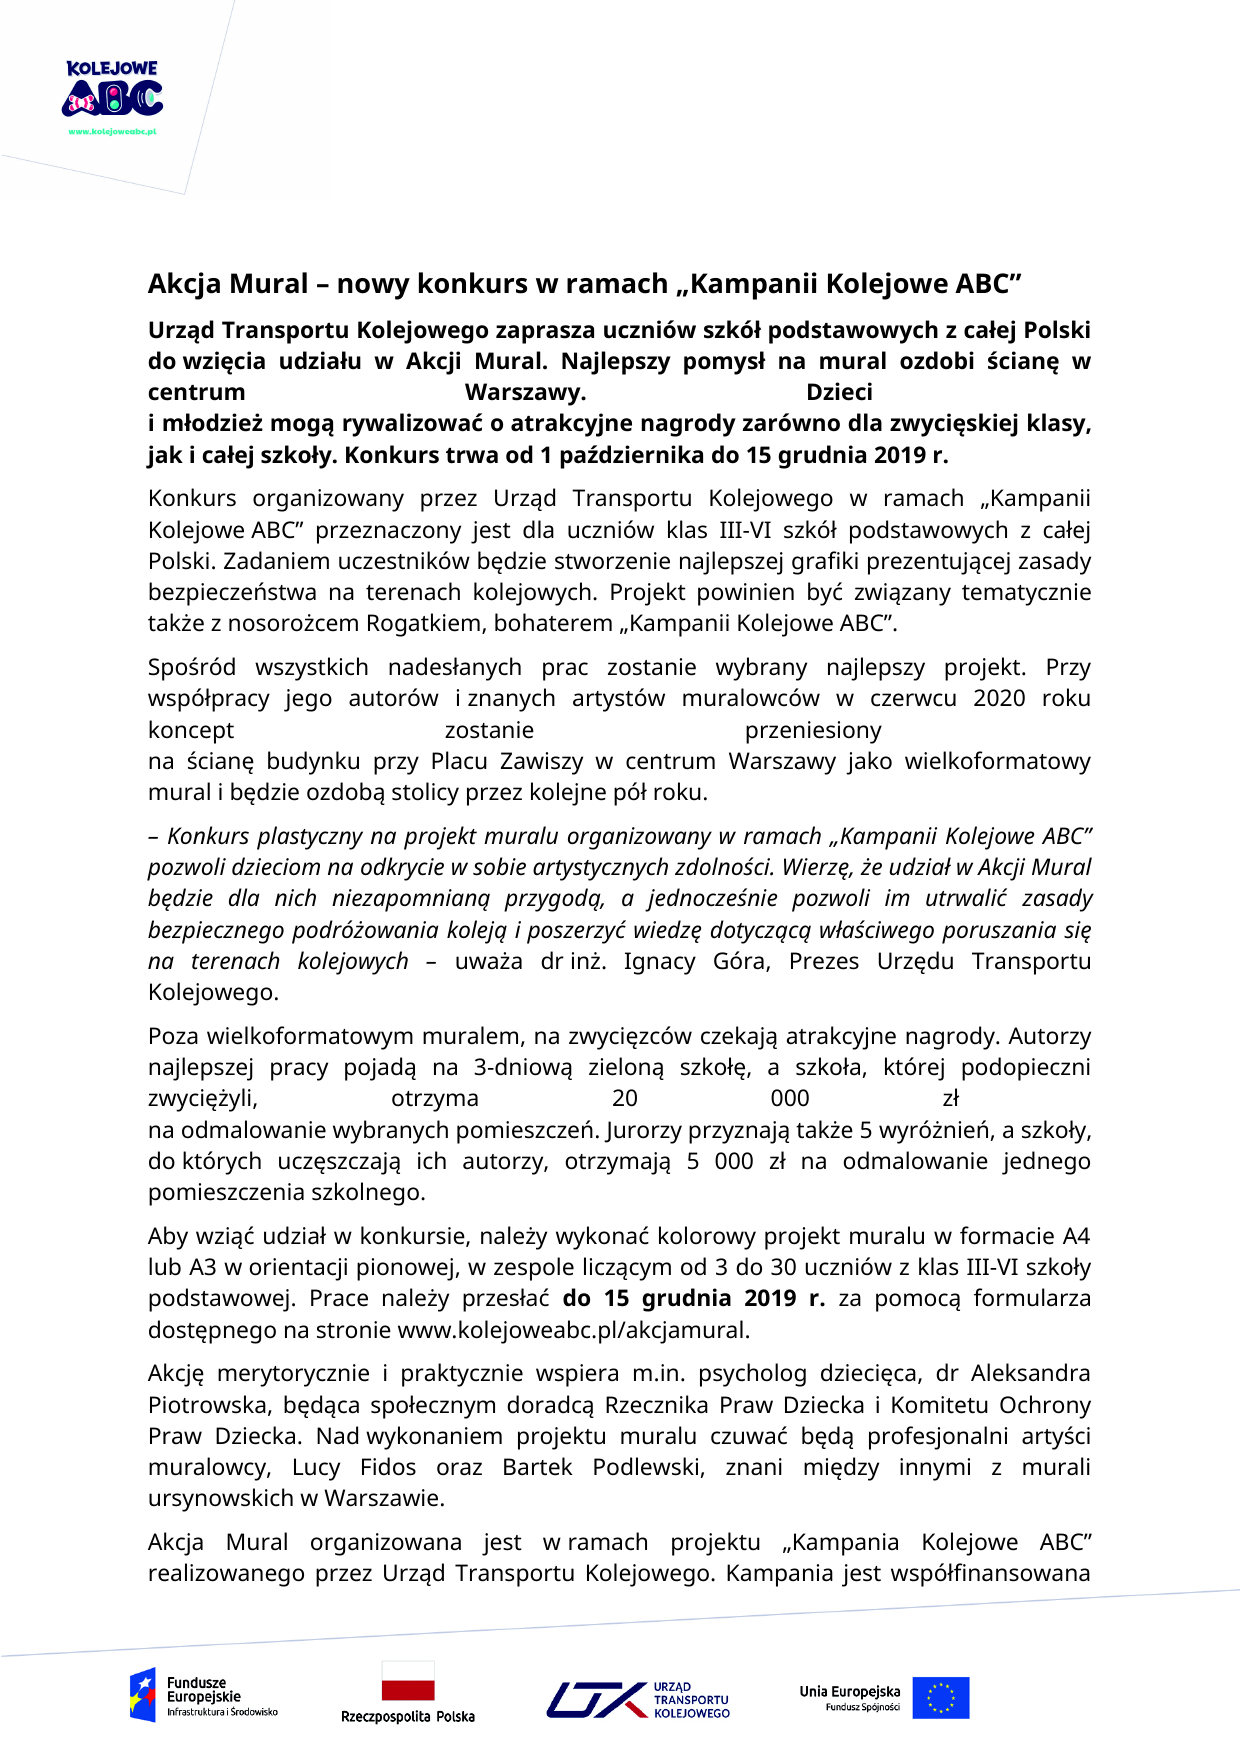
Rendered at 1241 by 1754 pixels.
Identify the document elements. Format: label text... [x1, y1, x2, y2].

text Spośród wszystkich nadesłanych prac zostanie wybrany najlepszy projekt. Przy współpracy jego autorów i znanych artystów muralowców w czerwcu 2020 roku koncept zostanie przeniesiony na ścianę budynku przy Placu Zawiszy w centrum Warszawy jako wielkoformatowy mural i będzie ozdobą stolicy przez kolejne pół roku. [148, 651, 1092, 807]
text Aby wziąć udział w konkursie, należy wykonać kolorowy projekt muralu w formacie A4 lub A3 w orientacji pionowej, w zespole liczącym od 3 do 30 uczniów z klas III-VI szkoły podstawowej. Prace należy przesłać do 15 grudnia 2019 r. za pomocą formularza dostępnego na stronie www.kolejoweabc.pl/akcjamural. [148, 1220, 1092, 1345]
picture [1, 1556, 1240, 1741]
text Akcję merytorycznie i praktycznie wspiera m.in. psycholog dziecięca, dr Aleksandra Piotrowska, będąca społecznym doradcą Rzecznika Praw Dziecka i Komitetu Ochrony Praw Dziecka. Nad wykonaniem projektu muralu czuwać będą profesjonalni artyści muralowcy, Lucy Fidos oraz Bartek Podlewski, znani między innymi z murali ursynowskich w Warszawie. [148, 1357, 1092, 1514]
text Poza wielkoformatowym muralem, na zwycięzców czekają atrakcyjne nagrody. Autorzy najlepszej pracy pojadą na 3-dniową zieloną szkołę, a szkoła, której podopieczni zwyciężyli, otrzyma 20 000 zł na odmalowanie wybranych pomieszczeń. Jurorzy przyznają także 5 wyróżnień, a szkoły, do których uczęszczają ich autorzy, otrzymają 5 000 zł na odmalowanie jednego pomieszczenia szkolnego. [148, 1020, 1092, 1207]
text Akcja Mural – nowy konkurs w ramach „Kampanii Kolejowe ABC” [148, 264, 1092, 301]
text Urząd Transportu Kolejowego zaprasza uczniów szkół podstawowych z całej Polski do wzięcia udziału w Akcji Mural. Najlepszy pomysł na mural ozdobi ścianę w centrum Warszawy. Dzieci i młodzież mogą rywalizować o atrakcyjne nagrody zarówno dla zwycięskiej klasy, jak i całej szkoły. Konkurs trwa od 1 października do 15 grudnia 2019 r. [148, 314, 1092, 470]
text – Konkurs plastyczny na projekt muralu organizowany w ramach „Kampanii Kolejowe ABC” pozwoli dzieciom na odkrycie w sobie artystycznych zdolności. Wierzę, że udział w Akcji Mural będzie dla nich niezapomnianą przygodą, a jednocześnie pozwoli im utrwalić zasady bezpiecznego podróżowania koleją i poszerzyć wiedzę dotyczącą właściwego poruszania się na terenach kolejowych – uważa dr inż. Ignacy Góra, Prezes Urzędu Transportu Kolejowego. [148, 820, 1092, 1007]
picture [1, 0, 333, 201]
text Konkurs organizowany przez Urząd Transportu Kolejowego w ramach „Kampanii Kolejowe ABC” przeznaczony jest dla uczniów klas III-VI szkół podstawowych z całej Polski. Zadaniem uczestników będzie stworzenie najlepszej grafiki prezentującej zasady bezpieczeństwa na terenach kolejowych. Projekt powinien być związany tematycznie także z nosorożcem Rogatkiem, bohaterem „Kampanii Kolejowe ABC”. [148, 482, 1092, 639]
